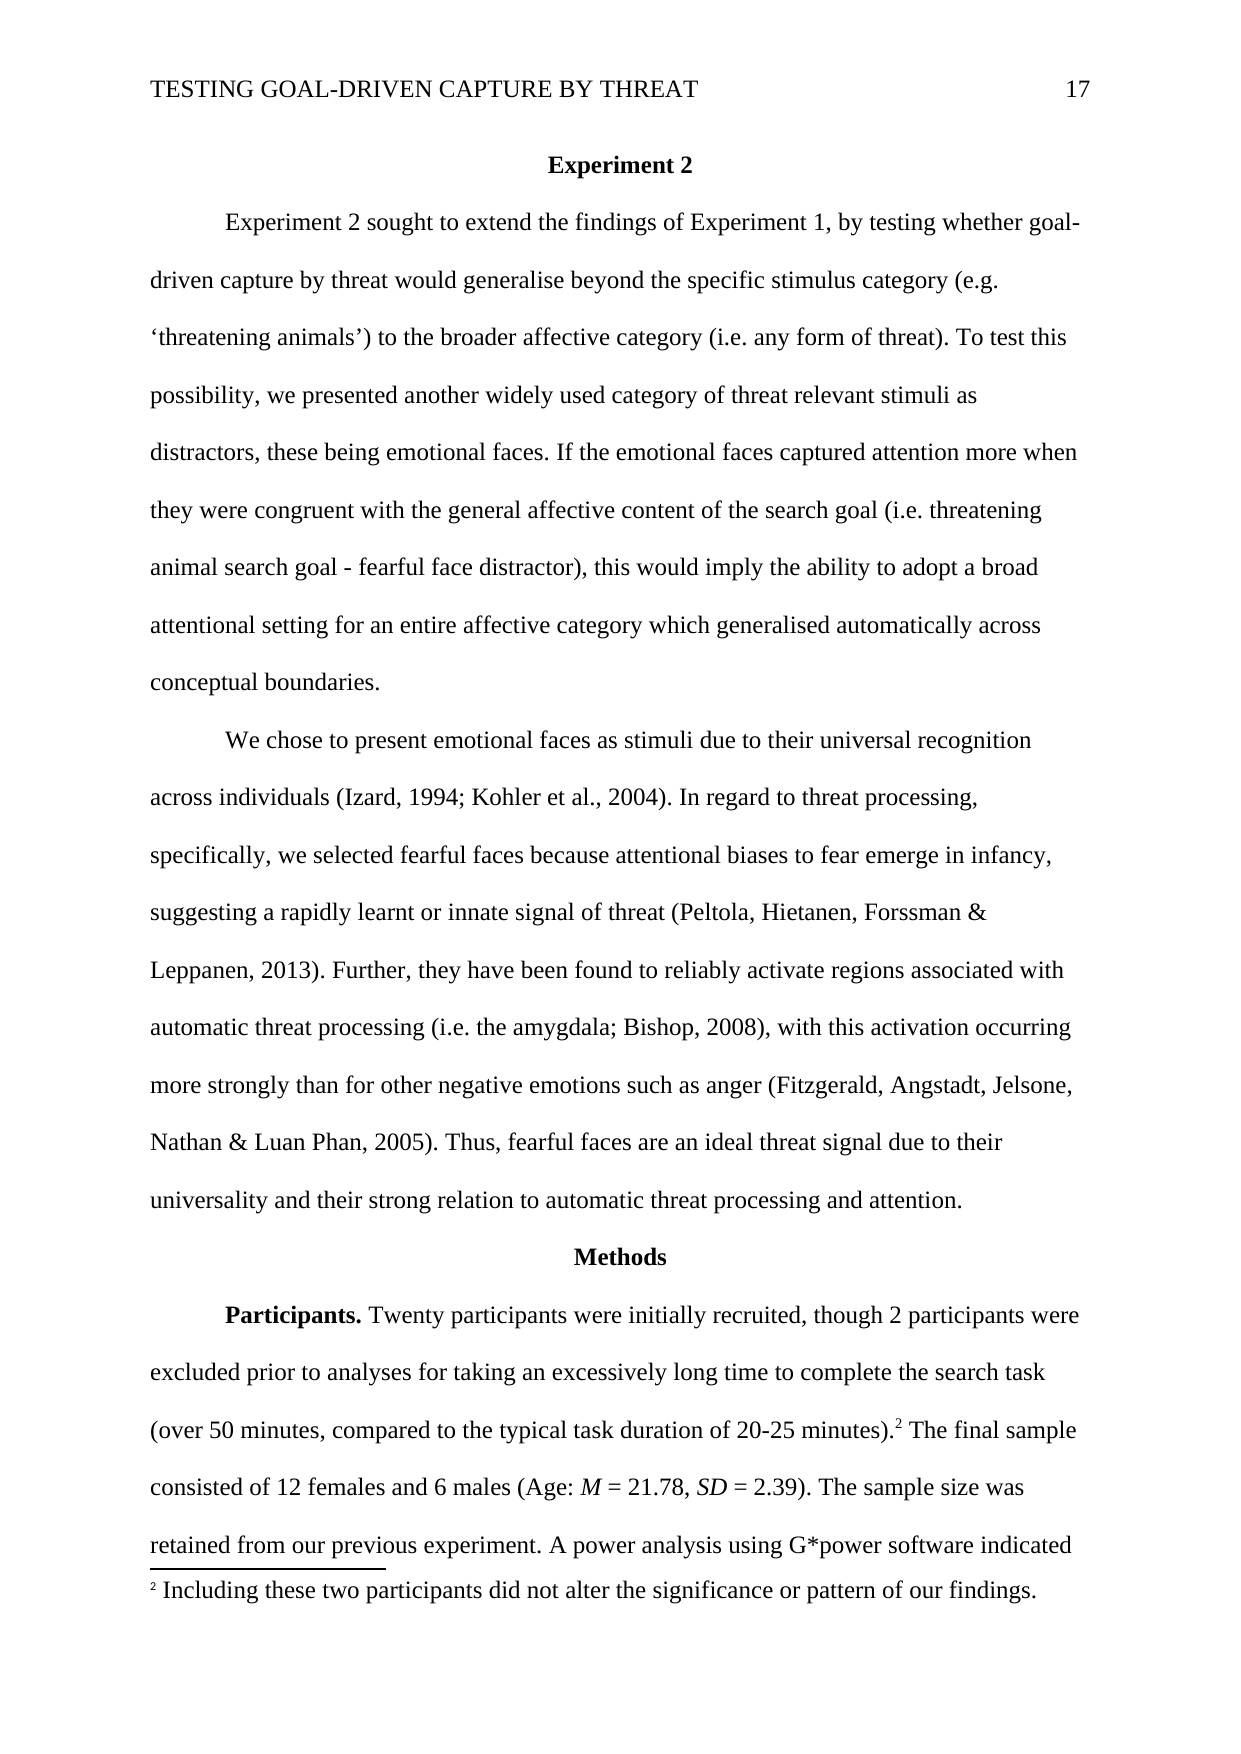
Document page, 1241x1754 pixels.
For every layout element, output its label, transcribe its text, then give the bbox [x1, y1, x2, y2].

text Methods [150, 1242, 1090, 1271]
text Experiment 2 [150, 150, 1090, 179]
text Experiment 2 sought to extend the findings of Experiment 1, by testing whether goal-driven capture by threat would generalise beyond the specific stimulus category (e.g. ‘threatening animals’) to the broader affective category (i.e. any form of threat). To test this possibility, we presented another widely used category of threat relevant stimuli as distractors, these being emotional faces. If the emotional faces captured attention more when they were congruent with the general affective content of the search goal (i.e. threatening animal search goal - fearful face distractor), this would imply the ability to adopt a broad attentional setting for an entire affective category which generalised automatically across conceptual boundaries. [150, 207, 1090, 696]
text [150, 1300, 1090, 1559]
text We chose to present emotional faces as stimuli due to their universal recognition across individuals (Izard, 1994; Kohler et al., 2004). In regard to threat processing, specifically, we selected fearful faces because attentional biases to fear emerge in infancy, suggesting a rapidly learnt or innate signal of threat (Peltola, Hietanen, Forssman & Leppanen, 2013). Further, they have been found to reliably activate regions associated with automatic threat processing (i.e. the amygdala; Bishop, 2008), with this activation occurring more strongly than for other negative emotions such as anger (Fitzgerald, Angstadt, Jelsone, Nathan & Luan Phan, 2005). Thus, fearful faces are an ideal threat signal due to their universality and their strong relation to automatic threat processing and attention. [150, 725, 1090, 1214]
